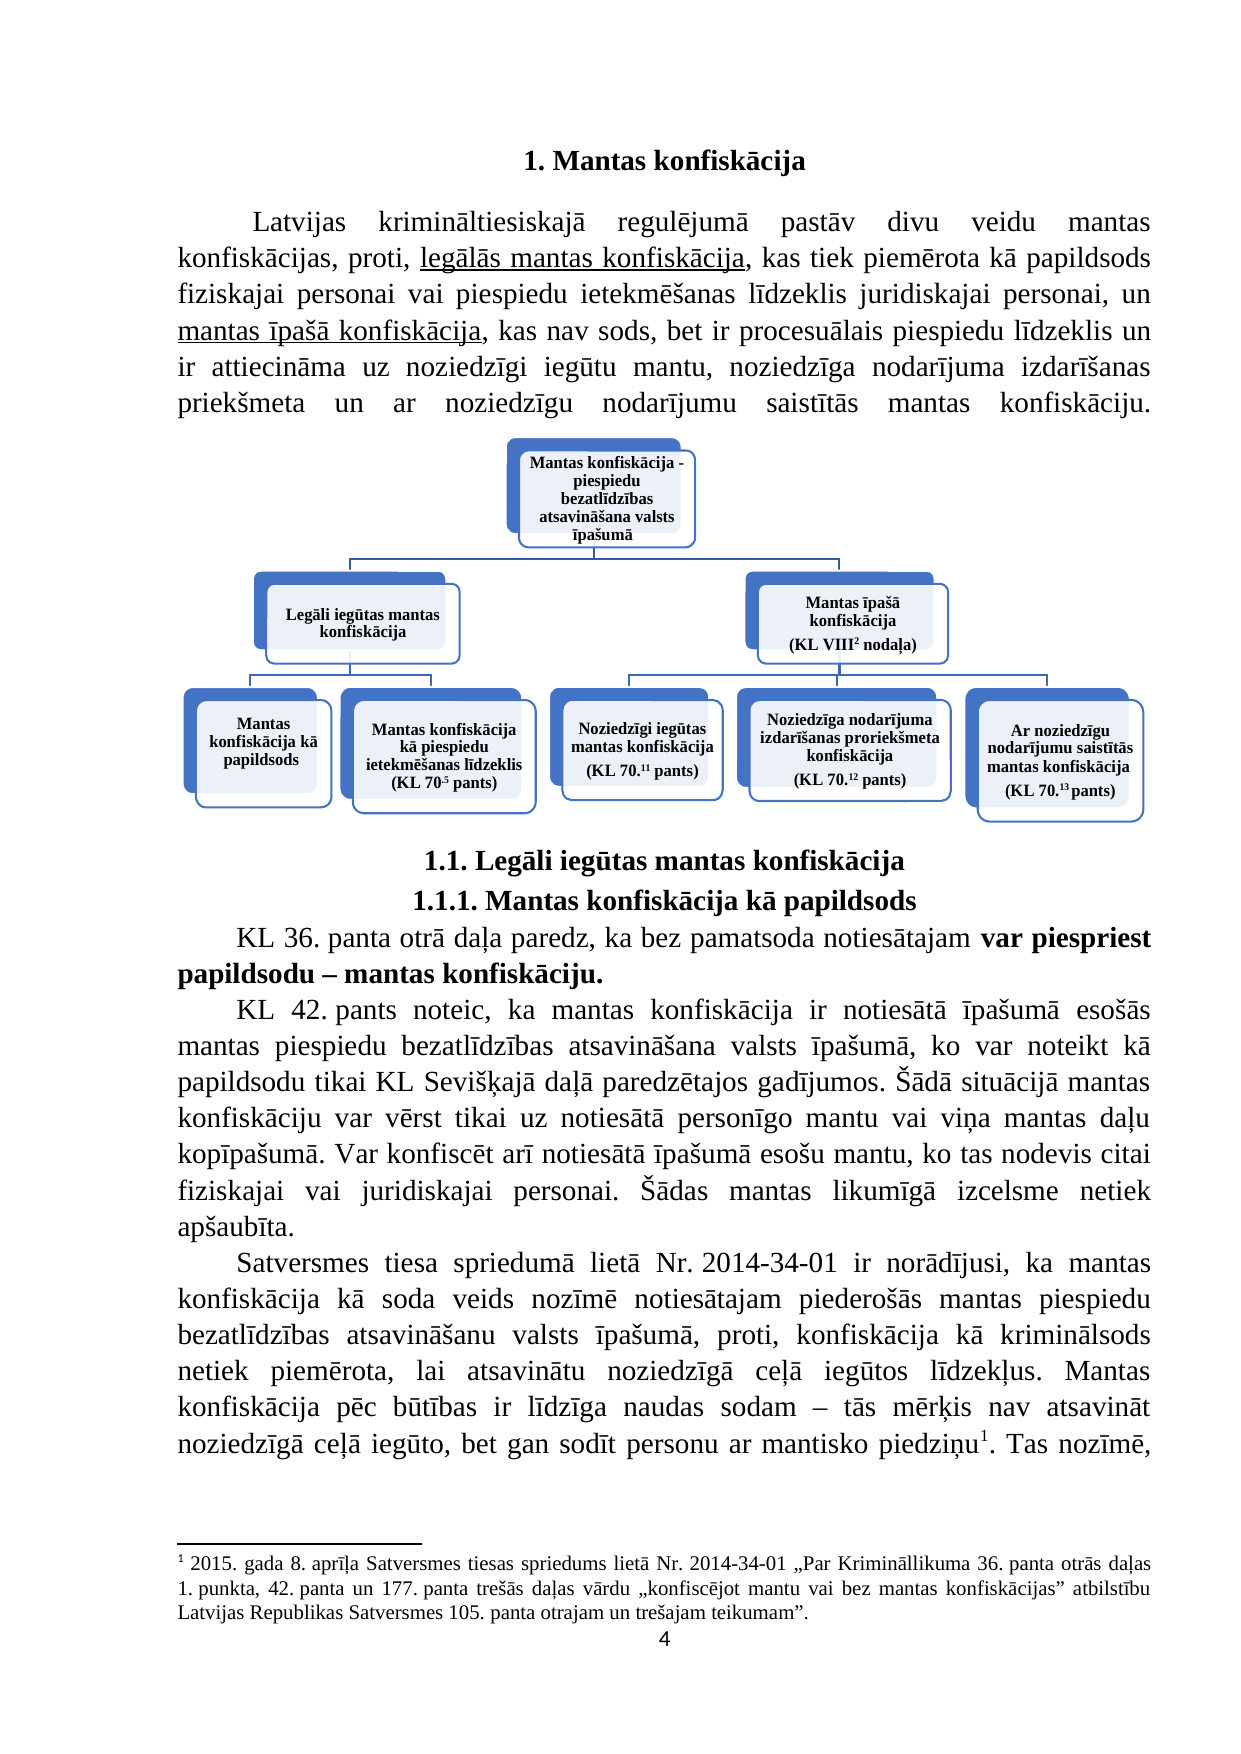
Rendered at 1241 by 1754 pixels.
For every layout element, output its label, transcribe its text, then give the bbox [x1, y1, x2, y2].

text Latvijas krimināltiesiskajā regulējumā pastāv divu veidu mantas konfiskācijas, proti, legālās mantas konfiskācija, kas tiek piemērota kā papildsods fiziskajai personai vai piespiedu ietekmēšanas līdzeklis juridiskajai personai, un mantas īpašā konfiskācija, kas nav sods, bet ir procesuālais piespiedu līdzeklis un ir attiecināma uz noziedzīgi iegūtu mantu, noziedzīga nodarījuma izdarīšanas priekšmeta un ar noziedzīgu nodarījumu saistītās mantas konfiskāciju. [177, 204, 1152, 824]
subtitle 1.1.1. Mantas konfiskācija kā papildsods [177, 883, 1152, 917]
text KL 36. panta otrā daļa paredz, ka bez pamatsoda notiesātajam var piespriest papildsodu – mantas konfiskāciju. [177, 920, 1152, 989]
subtitle 1.1. Legāli iegūtas mantas konfiskācija [177, 843, 1152, 877]
text KL 42. pants noteic, ka mantas konfiskācija ir notiesātā īpašumā esošās mantas piespiedu bezatlīdzības atsavināšana valsts īpašumā, ko var noteikt kā papildsodu tikai KL Sevišķajā daļā paredzētajos gadījumos. Šādā situācijā mantas konfiskāciju var vērst tikai uz notiesātā personīgo mantu vai viņa mantas daļu kopīpašumā. Var konfiscēt arī notiesātā īpašumā esošu mantu, ko tas nodevis citai fiziskajai vai juridiskajai personai. Šādas mantas likumīgā izcelsme netiek apšaubīta. [177, 992, 1152, 1242]
subtitle 1. Mantas konfiskācija [177, 143, 1152, 177]
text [177, 1245, 1152, 1459]
